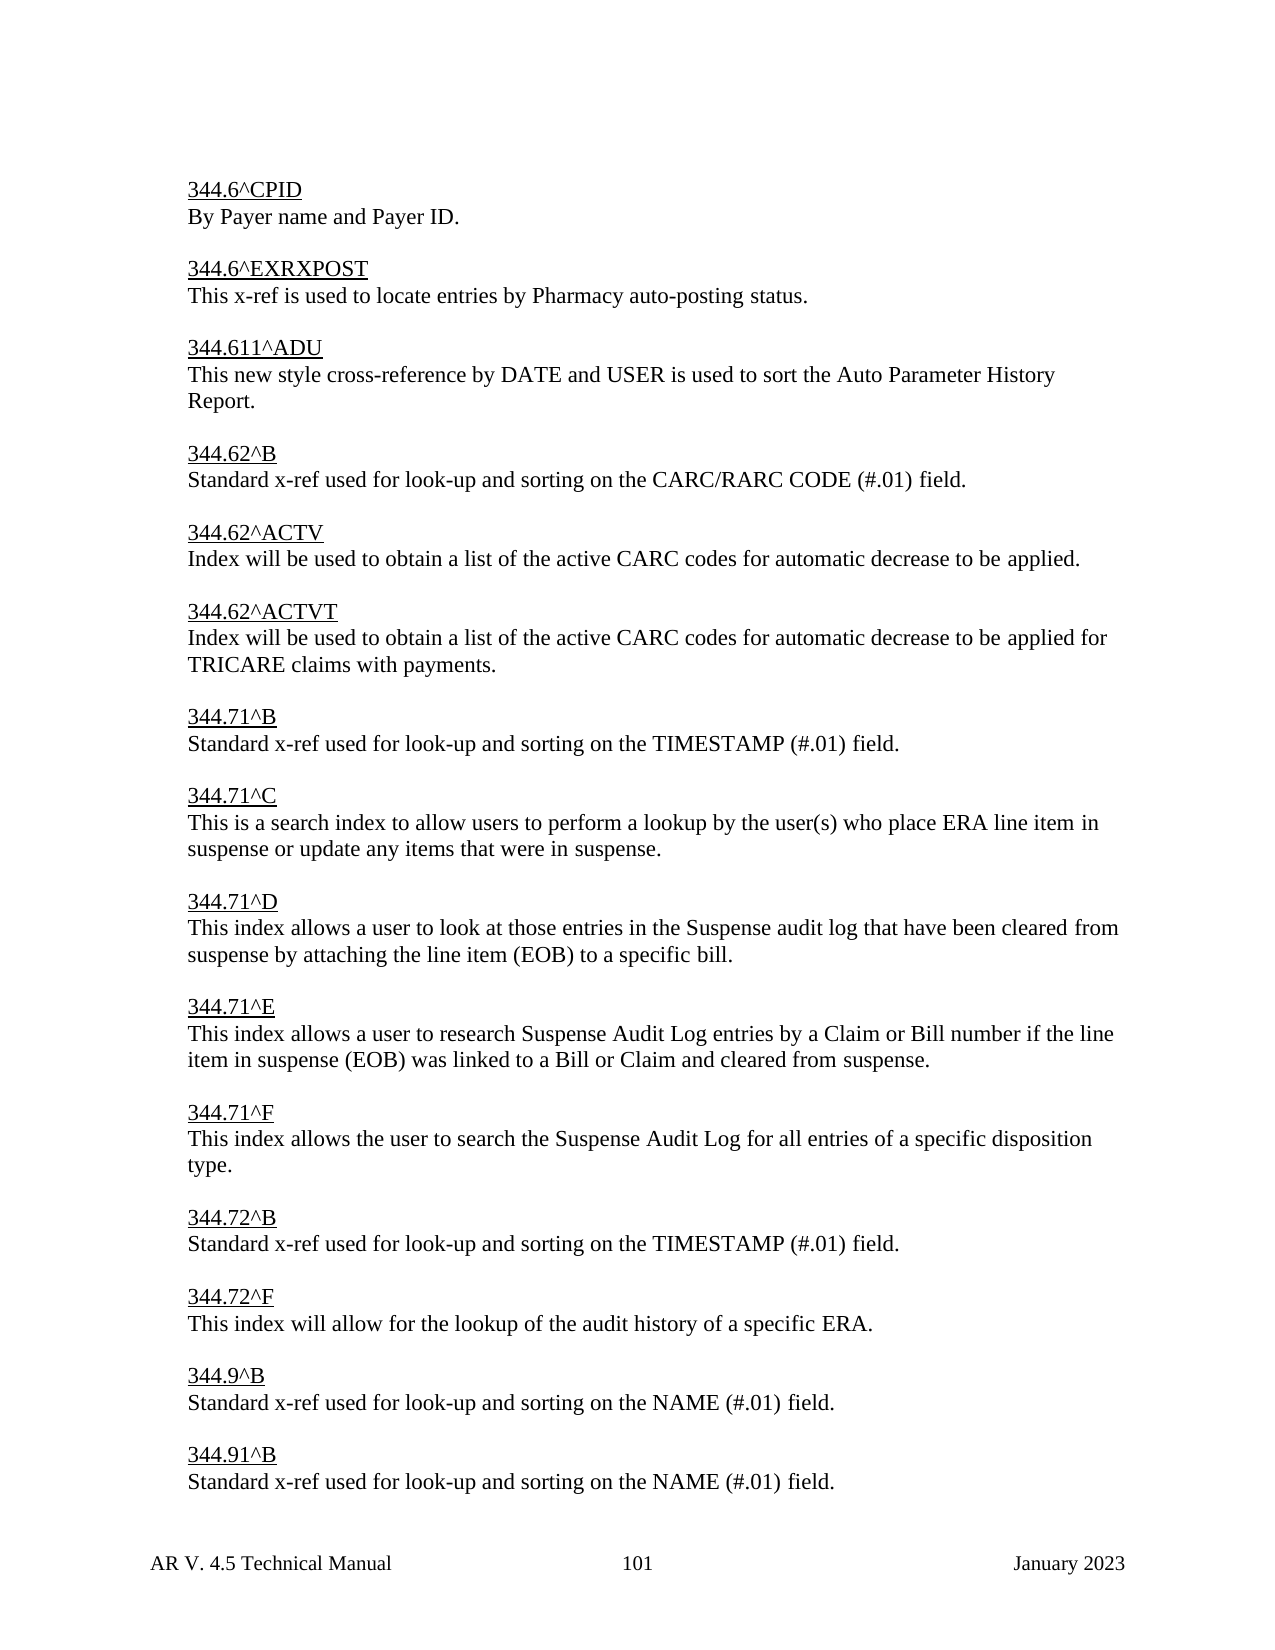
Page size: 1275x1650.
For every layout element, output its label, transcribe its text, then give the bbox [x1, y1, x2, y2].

text Index will be used to obtain a list of the active CARC codes for automatic decrease to be applied for TRICARE claims with payments. [187, 624, 1125, 677]
text This index allows a user to look at those entries in the Suspense audit log that have been cleared from suspense by attaching the line item (EOB) to a specific bill. [187, 914, 1125, 967]
text 344.611^ADU [187, 334, 1125, 361]
text Standard x-ref used for look-up and sorting on the TIMESTAMP (#.01) field. [187, 730, 1125, 756]
text 344.71^B [187, 703, 1125, 730]
text This is a search index to allow users to perform a lookup by the user(s) who place ERA line item in suspense or update any items that were in suspense. [187, 809, 1125, 862]
text This index allows the user to search the Suspense Audit Log for all entries of a specific disposition type. [187, 1125, 1125, 1178]
text 344.72^B [187, 1204, 1125, 1231]
text Standard x-ref used for look-up and sorting on the CARC/RARC CODE (#.01) field. [187, 466, 1125, 493]
text 344.9^B [187, 1362, 1125, 1389]
text This index will allow for the lookup of the audit history of a specific ERA. [187, 1309, 1125, 1336]
text Index will be used to obtain a list of the active CARC codes for automatic decrease to be applied. [187, 545, 1125, 572]
text Standard x-ref used for look-up and sorting on the TIMESTAMP (#.01) field. [187, 1231, 1125, 1257]
text By Payer name and Payer ID. [187, 203, 1125, 229]
text 344.6^EXRXPOST [187, 255, 1125, 282]
text 344.72^F [187, 1283, 1125, 1309]
text 344.71^D [187, 888, 1125, 914]
text This new style cross-reference by DATE and USER is used to sort the Auto Parameter History Report. [187, 361, 1125, 413]
text 344.62^ACTVT [187, 598, 1125, 624]
text 344.91^B [187, 1441, 1125, 1468]
text 344.62^ACTV [187, 519, 1125, 545]
text This x-ref is used to locate entries by Pharmacy auto-posting status. [187, 282, 1125, 308]
text 344.6^CPID [187, 176, 1125, 203]
text Standard x-ref used for look-up and sorting on the NAME (#.01) field. [187, 1468, 1125, 1494]
text 344.71^F [187, 1099, 1125, 1125]
text This index allows a user to research Suspense Audit Log entries by a Claim or Bill number if the line item in suspense (EOB) was linked to a Bill or Claim and cleared from suspense. [187, 1020, 1125, 1072]
text Standard x-ref used for look-up and sorting on the NAME (#.01) field. [187, 1389, 1125, 1415]
text 344.71^C [187, 782, 1125, 809]
text 344.62^B [187, 440, 1125, 466]
text 344.71^E [187, 993, 1125, 1020]
